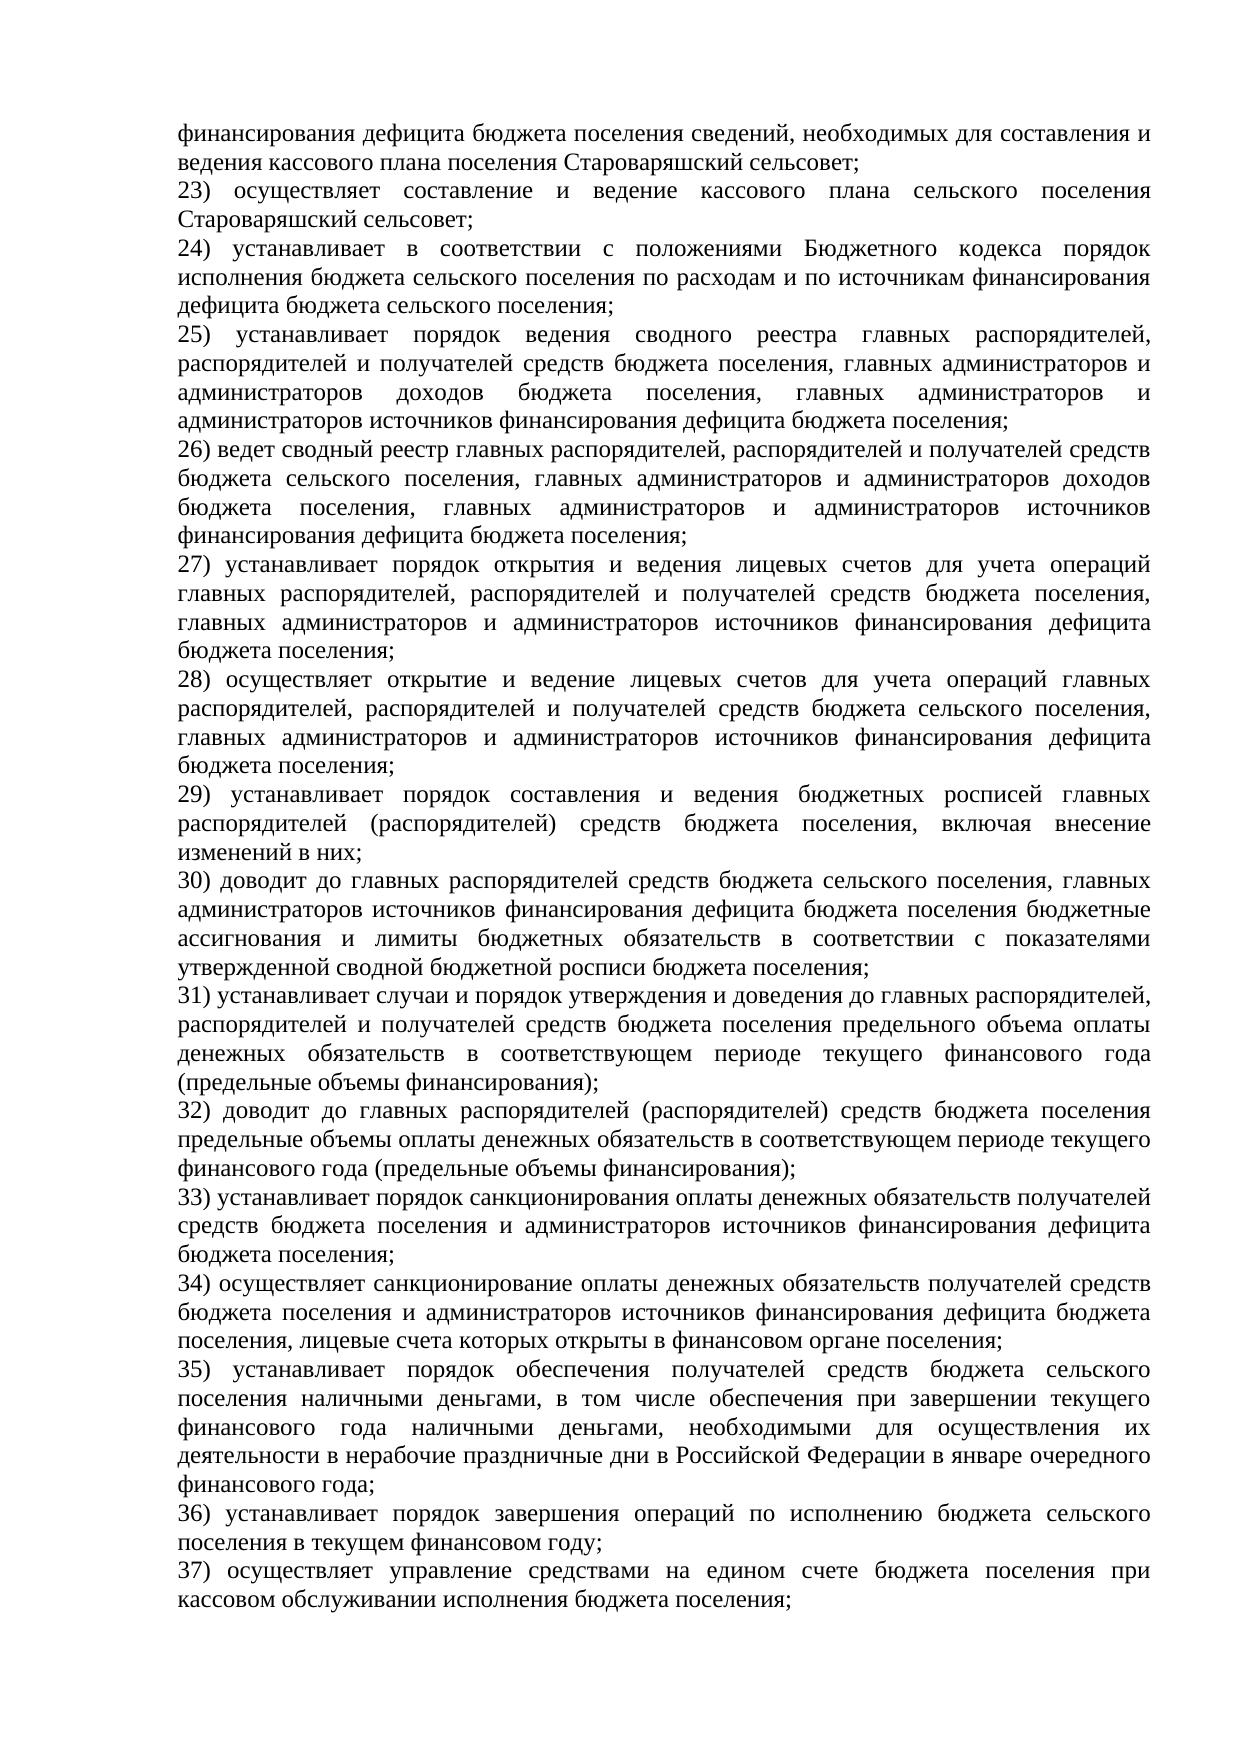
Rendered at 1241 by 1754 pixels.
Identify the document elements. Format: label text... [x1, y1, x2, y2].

text 35) устанавливает порядок обеспечения получателей средств бюджета сельского поселения наличными деньгами, в том числе обеспечения при завершении текущего финансового года наличными деньгами, необходимыми для осуществления их деятельности в нерабочие праздничные дни в Российской Федерации в январе очередного финансового года; [177, 1354, 1152, 1498]
text 23) осуществляет составление и ведение кассового плана сельского поселения Староваряшский сельсовет; [177, 176, 1152, 233]
text 34) осуществляет санкционирование оплаты денежных обязательств получателей средств бюджета поселения и администраторов источников финансирования дефицита бюджета поселения, лицевые счета которых открыты в финансовом органе поселения; [177, 1268, 1152, 1354]
text 36) устанавливает порядок завершения операций по исполнению бюджета сельского поселения в текущем финансовом году; [177, 1498, 1152, 1556]
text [177, 118, 1152, 176]
text 24) устанавливает в соответствии с положениями Бюджетного кодекса порядок исполнения бюджета сельского поселения по расходам и по источникам финансирования дефицита бюджета сельского поселения; [177, 233, 1152, 319]
text 27) устанавливает порядок открытия и ведения лицевых счетов для учета операций главных распорядителей, распорядителей и получателей средств бюджета поселения, главных администраторов и администраторов источников финансирования дефицита бюджета поселения; [177, 549, 1152, 664]
text 32) доводит до главных распорядителей (распорядителей) средств бюджета поселения предельные объемы оплаты денежных обязательств в соответствующем периоде текущего финансового года (предельные объемы финансирования); [177, 1096, 1152, 1182]
text 28) осуществляет открытие и ведение лицевых счетов для учета операций главных распорядителей, распорядителей и получателей средств бюджета сельского поселения, главных администраторов и администраторов источников финансирования дефицита бюджета поселения; [177, 664, 1152, 779]
text 25) устанавливает порядок ведения сводного реестра главных распорядителей, распорядителей и получателей средств бюджета поселения, главных администраторов и администраторов доходов бюджета поселения, главных администраторов и администраторов источников финансирования дефицита бюджета поселения; [177, 319, 1152, 434]
text 30) доводит до главных распорядителей средств бюджета сельского поселения, главных администраторов источников финансирования дефицита бюджета поселения бюджетные ассигнования и лимиты бюджетных обязательств в соответствии с показателями утвержденной сводной бюджетной росписи бюджета поселения; [177, 866, 1152, 981]
text 31) устанавливает случаи и порядок утверждения и доведения до главных распорядителей, распорядителей и получателей средств бюджета поселения предельного объема оплаты денежных обязательств в соответствующем периоде текущего финансового года (предельные объемы финансирования); [177, 981, 1152, 1096]
text 29) устанавливает порядок составления и ведения бюджетных росписей главных распорядителей (распорядителей) средств бюджета поселения, включая внесение изменений в них; [177, 779, 1152, 866]
text 26) ведет сводный реестр главных распорядителей, распорядителей и получателей средств бюджета сельского поселения, главных администраторов и администраторов доходов бюджета поселения, главных администраторов и администраторов источников финансирования дефицита бюджета поселения; [177, 434, 1152, 549]
text 33) устанавливает порядок санкционирования оплаты денежных обязательств получателей средств бюджета поселения и администраторов источников финансирования дефицита бюджета поселения; [177, 1182, 1152, 1268]
text 37) осуществляет управление средствами на едином счете бюджета поселения при кассовом обслуживании исполнения бюджета поселения; [177, 1556, 1152, 1613]
